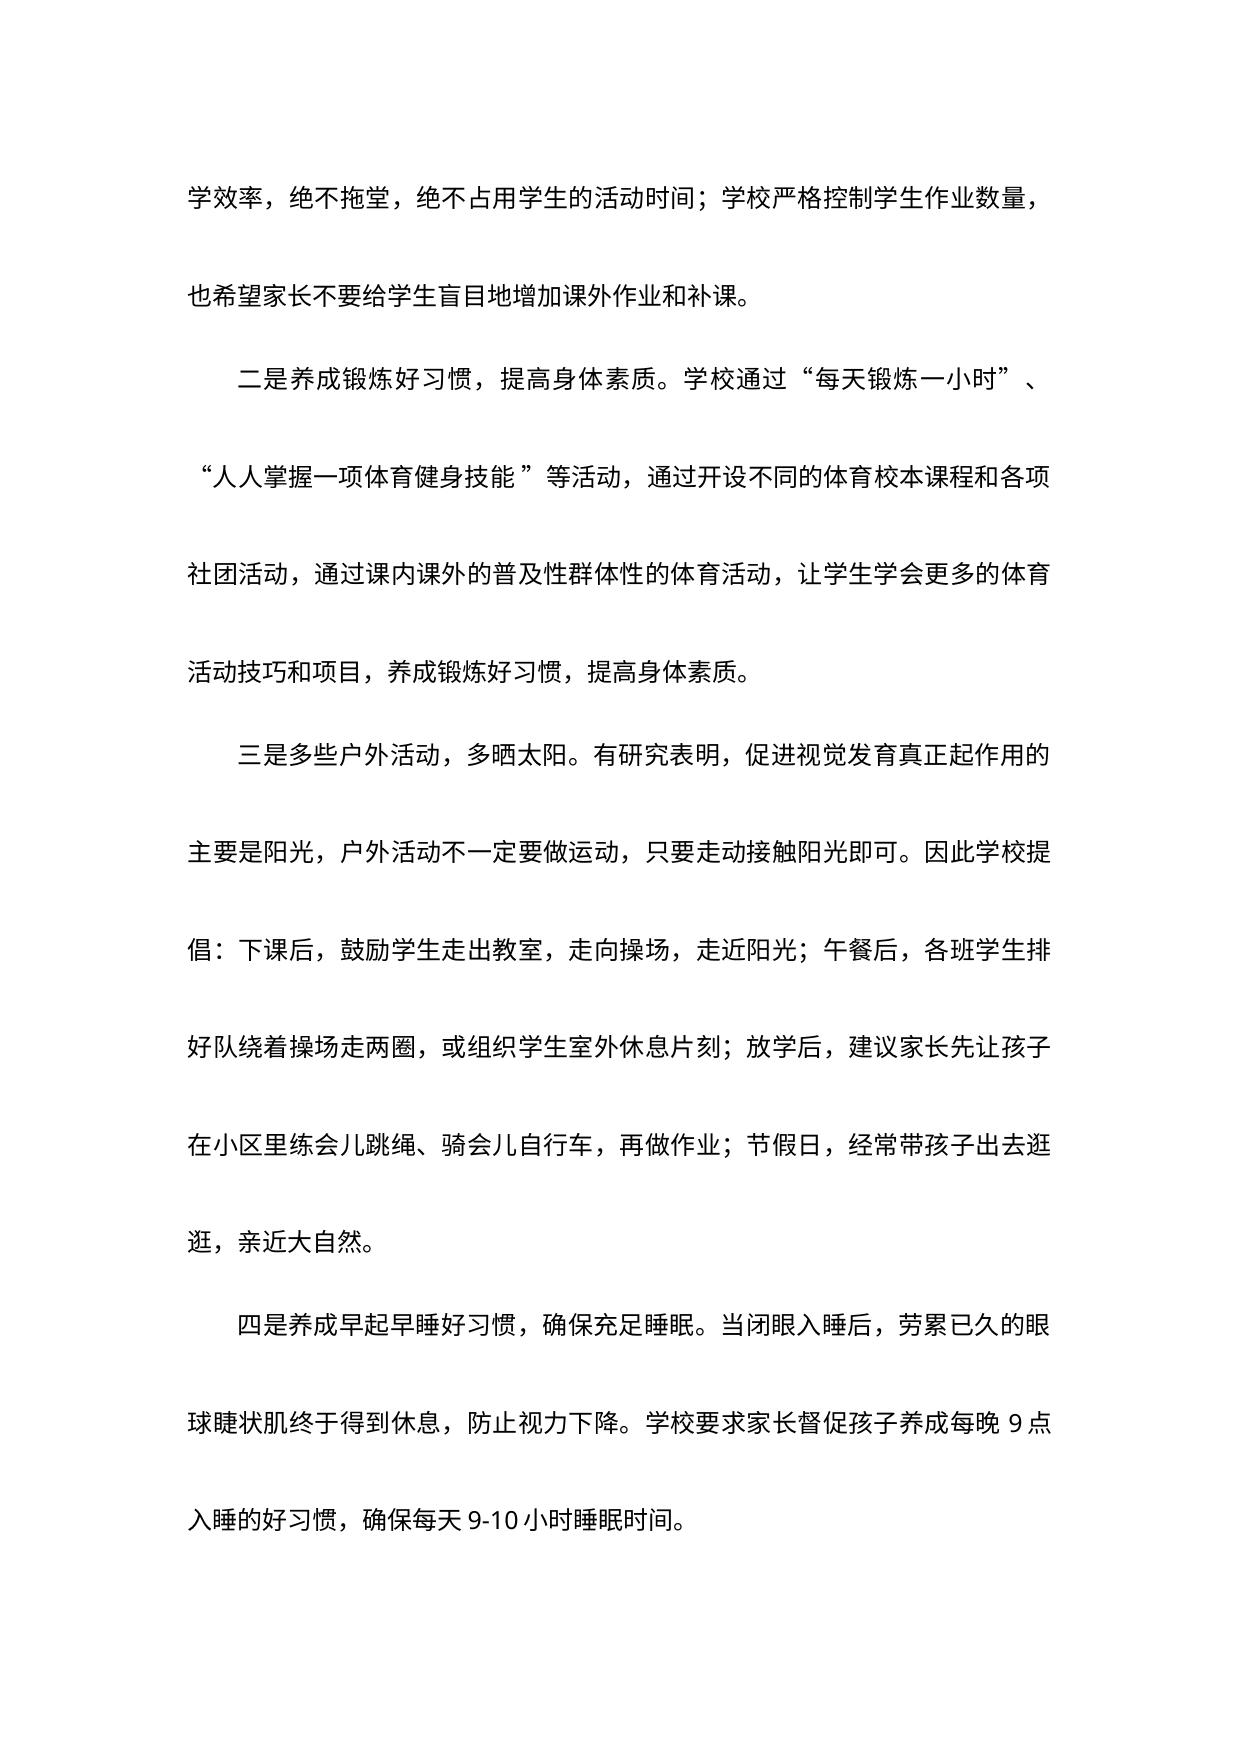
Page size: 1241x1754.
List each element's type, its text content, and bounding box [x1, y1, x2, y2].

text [187, 164, 1053, 327]
text 二是养成锻炼好习惯，提高身体素质。学校通过“每天锻炼一小时”、“人人掌握一项体育健身技能 ”等活动，通过开设不同的体育校本课程和各项社团活动，通过课内课外的普及性群体性的体育活动，让学生学会更多的体育活动技巧和项目，养成锻炼好习惯，提高身体素质。 [187, 345, 1053, 703]
text 四是养成早起早睡好习惯，确保充足睡眠。当闭眼入睡后，劳累已久的眼球睫状肌终于得到休息，防止视力下降。学校要求家长督促孩子养成每晚9点入睡的好习惯，确保每天9-10小时睡眠时间。 [187, 1291, 1053, 1551]
text 三是多些户外活动，多晒太阳。有研究表明，促进视觉发育真正起作用的主要是阳光，户外活动不一定要做运动，只要走动接触阳光即可。因此学校提倡：下课后，鼓励学生走出教室，走向操场，走近阳光；午餐后，各班学生排好队绕着操场走两圈，或组织学生室外休息片刻；放学后，建议家长先让孩子在小区里练会儿跳绳、骑会儿自行车，再做作业；节假日，经常带孩子出去逛逛，亲近大自然。 [187, 721, 1053, 1273]
